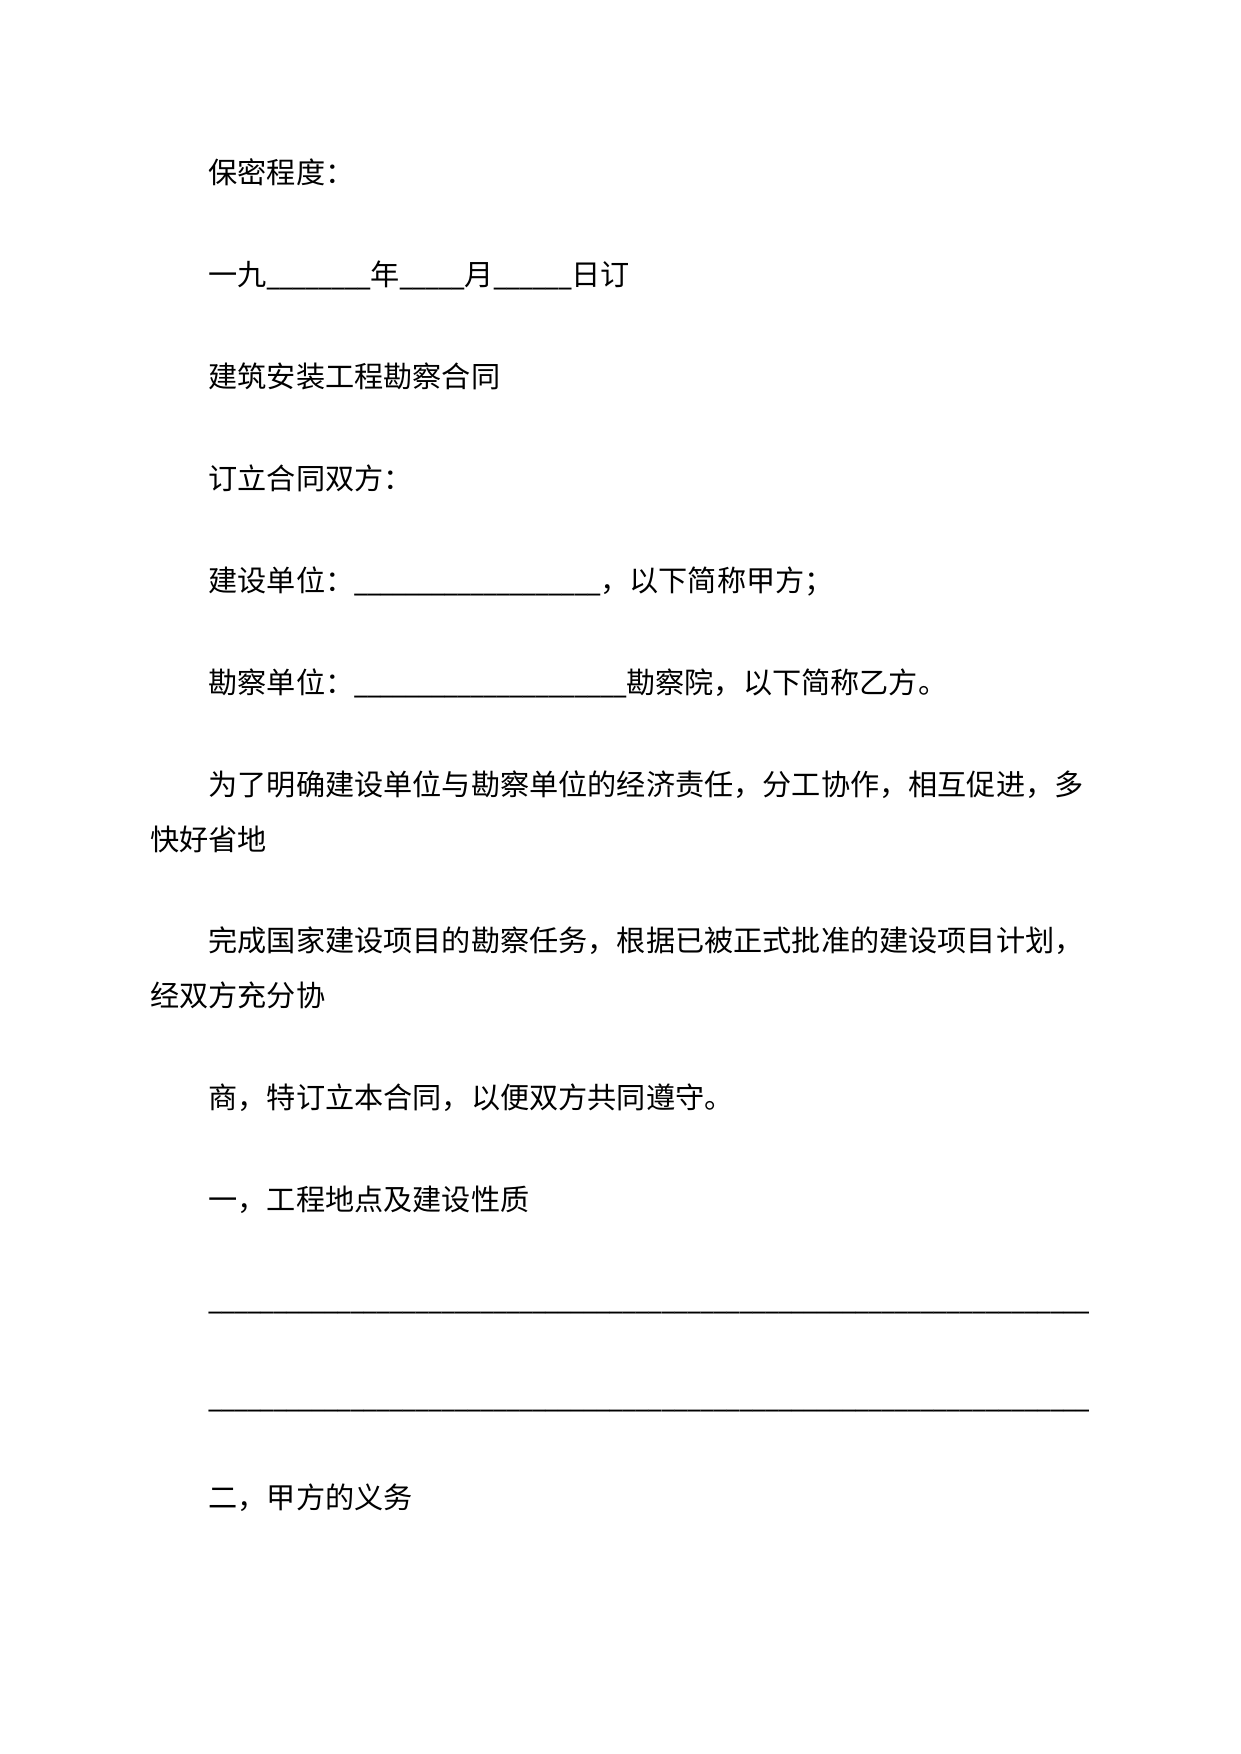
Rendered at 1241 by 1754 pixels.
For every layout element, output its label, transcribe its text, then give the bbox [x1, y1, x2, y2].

text ____________________________________________________________________ [150, 1377, 1090, 1416]
text ____________________________________________________________________ [150, 1278, 1090, 1318]
text 一九________年_____月______日订 [150, 252, 1090, 294]
text 一，工程地点及建设性质 [150, 1176, 1090, 1219]
text 订立合同双方： [150, 456, 1090, 498]
text 完成国家建设项目的勘察任务，根据已被正式批准的建设项目计划，经双方充分协 [150, 918, 1090, 1015]
text 保密程度： [150, 150, 1090, 192]
text 勘察单位：_____________________勘察院，以下简称乙方。 [150, 659, 1090, 702]
text 二，甲方的义务 [150, 1475, 1090, 1517]
text 建设单位：___________________，以下简称甲方； [150, 557, 1090, 600]
text 为了明确建设单位与勘察单位的经济责任，分工协作，相互促进，多快好省地 [150, 761, 1090, 858]
text 建筑安装工程勘察合同 [150, 354, 1090, 396]
text 商，特订立本合同，以便双方共同遵守。 [150, 1074, 1090, 1117]
